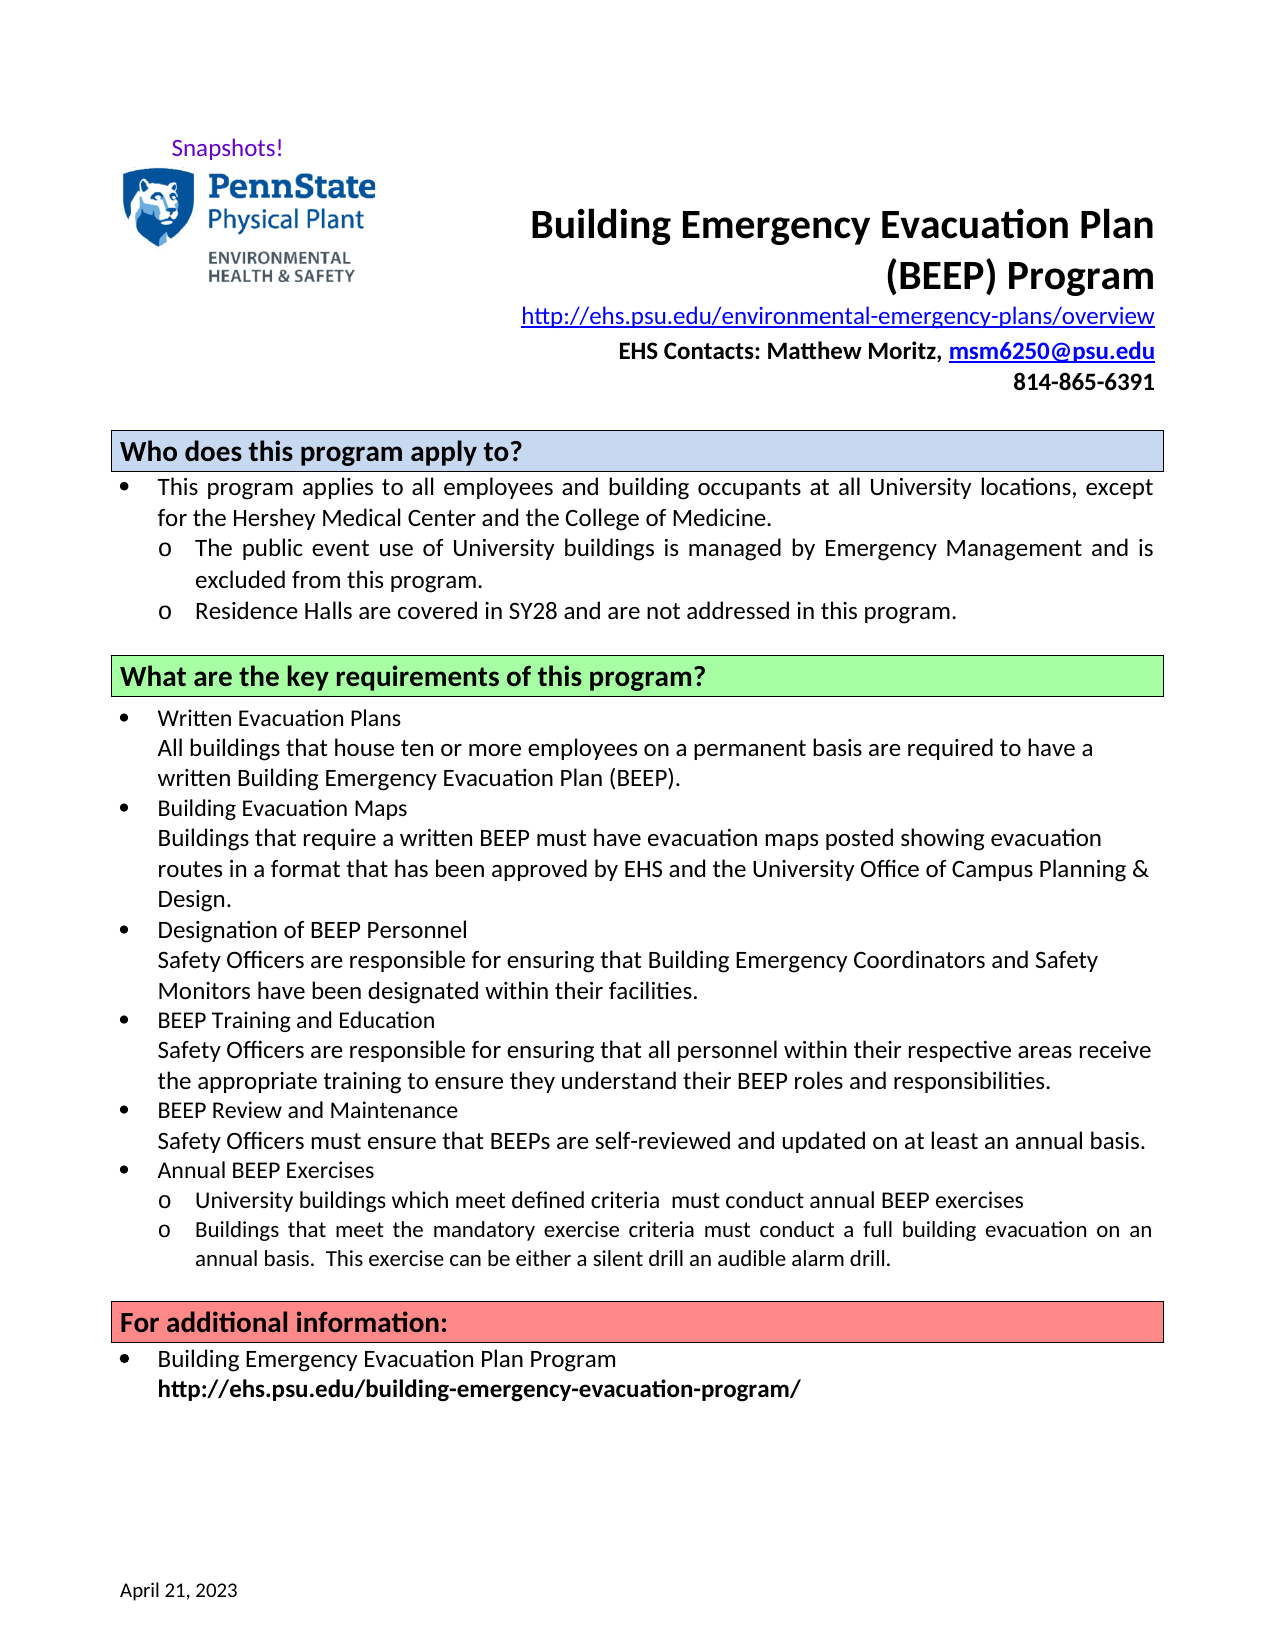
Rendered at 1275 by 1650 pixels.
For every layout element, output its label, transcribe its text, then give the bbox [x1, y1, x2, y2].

text Building Emergency Evacuation Plan [375, 198, 1155, 249]
text For additional information: [112, 1302, 1163, 1342]
list Building Evacuation Maps [120, 793, 1155, 822]
text All buildings that house ten or more employees on a permanent basis are required to have a written Building Emergency Evacuation Plan (BEEP). [157, 732, 1155, 793]
list Buildings that meet the mandatory exercise criteria must conduct a full building evacuation on an annual basis. This exercise can be either a silent drill an audible alarm drill. [157, 1215, 1155, 1272]
list Building Emergency Evacuation Plan Program [120, 1343, 1155, 1373]
text 814-865-6391 [539, 366, 1155, 396]
text http://ehs.psu.edu/building-emergency-evacuation-program/ [157, 1373, 1155, 1404]
text Safety Officers must ensure that BEEPs are self-reviewed and updated on at least an annual basis. [157, 1125, 1155, 1155]
text Safety Officers are responsible for ensuring that all personnel within their respective areas receive the appropriate training to ensure they understand their BEEP roles and responsibilities. [157, 1034, 1155, 1096]
text Buildings that require a written BEEP must have evacuation maps posted showing evacuation routes in a format that has been approved by EHS and the University Office of Campus Planning & Design. [157, 822, 1155, 914]
picture [120, 165, 375, 286]
text EHS Contacts: Matthew Moritz, msm6250@psu.edu [539, 335, 1155, 366]
list This program applies to all employees and building occupants at all University locations, except for the Hershey Medical Center and the College of Medicine. [120, 472, 1155, 533]
text (BEEP) Program [120, 249, 1155, 300]
list Residence Halls are covered in SY28 and are not addressed in this program. [157, 595, 1155, 627]
list The public event use of University buildings is managed by Emergency Management and is excluded from this program. [157, 533, 1155, 595]
list Annual BEEP Exercises [120, 1155, 1155, 1185]
list BEEP Training and Education [120, 1005, 1155, 1034]
list University buildings which meet defined criteria must conduct annual BEEP exercises [157, 1185, 1155, 1215]
text Safety Officers are responsible for ensuring that Building Emergency Coordinators and Safety Monitors have been designated within their facilities. [157, 944, 1155, 1005]
text http://ehs.psu.edu/environmental-emergency-plans/overview [120, 300, 1155, 331]
list Designation of BEEP Personnel [120, 914, 1155, 944]
text What are the key requirements of this program? [112, 656, 1163, 696]
list BEEP Review and Maintenance [120, 1096, 1155, 1125]
text Who does this program apply to? [112, 431, 1163, 471]
list Written Evacuation Plans [120, 703, 1155, 732]
